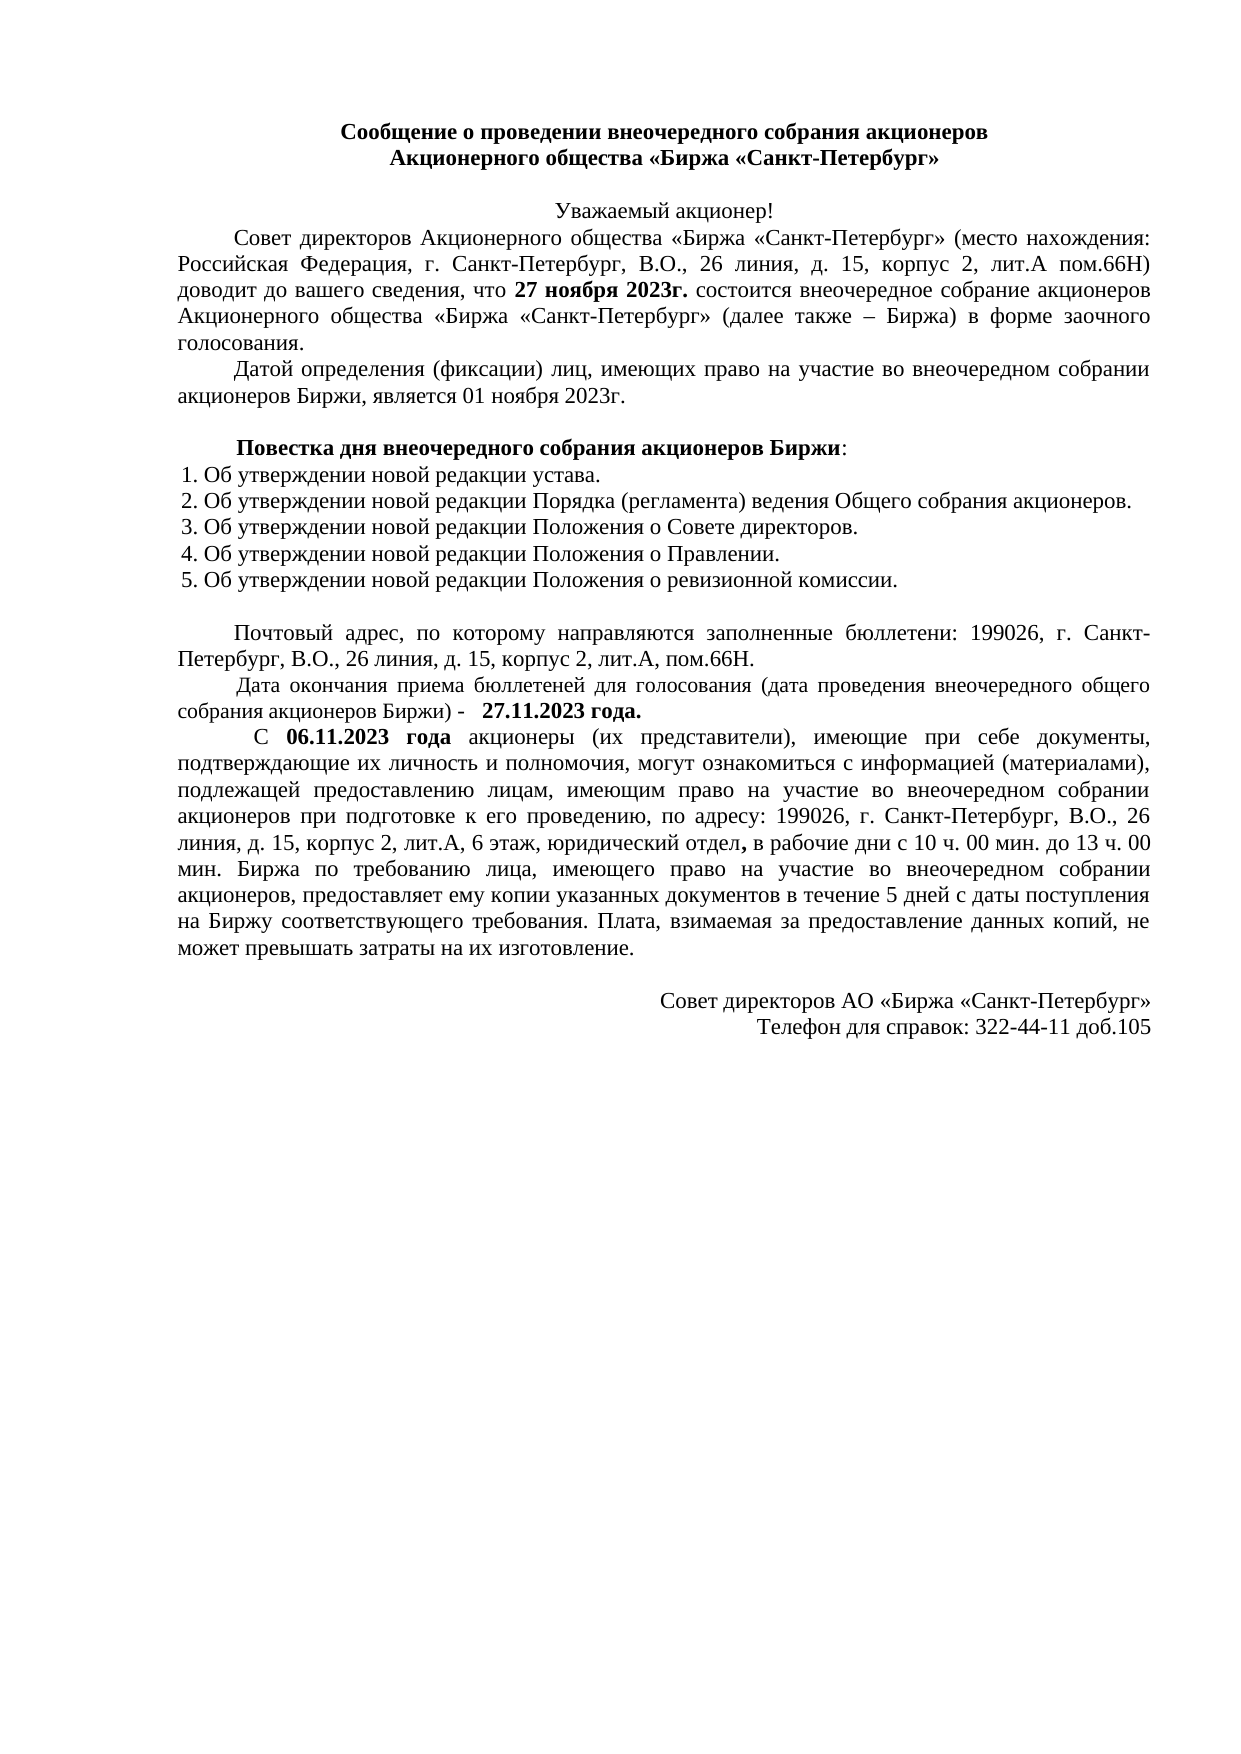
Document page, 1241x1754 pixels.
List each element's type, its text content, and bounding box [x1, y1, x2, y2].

text 3. Об утверждении новой редакции Положения о Совете директоров. [181, 513, 1152, 540]
text 2. Об утверждении новой редакции Порядка (регламента) ведения Общего собрания акционеров. [181, 487, 1152, 513]
subtitle Датой определения (фиксации) лиц, имеющих право на участие во внеочередном собрании акционеров Биржи, является 01 ноября 2023г. [177, 355, 1152, 408]
text 4. Об утверждении новой редакции Положения о Правлении. [181, 540, 1152, 566]
text 1. Об утверждении новой редакции устава. [181, 461, 1152, 487]
text Дата окончания приема бюллетеней для голосования (дата проведения внеочередного общего собрания акционеров Биржи) - 27.11.2023 года. [177, 672, 1152, 723]
subtitle Совет директоров Акционерного общества «Биржа «Санкт-Петербург» (место нахождения: Российская Федерация, г. Санкт-Петербург, В.О., 26 линия, д. 15, корпус 2, лит.А пом.66Н) доводит до вашего сведения, что 27 ноября 2023г. состоится внеочередное собрание акционеров Акционерного общества «Биржа «Санкт-Петербург» (далее также – Биржа) в форме заочного голосования. [177, 223, 1152, 355]
text Сообщение о проведении внеочередного собрания акционеров [177, 118, 1152, 144]
text С 06.11.2023 года акционеры (их представители), имеющие при себе документы, подтверждающие их личность и полномочия, могут ознакомиться с информацией (материалами), подлежащей предоставлению лицам, имеющим право на участие во внеочередном собрании акционеров при подготовке к его проведению, по адресу: . Санкт-Петербург, В.О., 26 линия, д. 15, корпус 2, лит.А, 6 этаж, юридический отдел, в рабочие дни с 10 ч. 00 мин. до 13 ч. 00 мин. Биржа по требованию лица, имеющего право на участие во внеочередном собрании акционеров, предоставляет ему копии указанных документов в течение 5 дней с даты поступления на Биржу соответствующего требования. Плата, взимаемая за предоставление данных копий, не может превышать затраты на их изготовление. [177, 723, 1152, 960]
text Акционерного общества «Биржа «Санкт-Петербург» [177, 144, 1152, 171]
subtitle Почтовый адрес, по которому направляются заполненные бюллетени: . Санкт-Петербург, В.О., 26 линия, д. 15, корпус 2, лит.А, пом.66Н. [177, 619, 1152, 672]
text 5. Об утверждении новой редакции Положения о ревизионной комиссии. [181, 566, 1152, 592]
text Совет директоров АО «Биржа «Санкт-Петербург» [177, 987, 1152, 1013]
subtitle Повестка дня внеочередного собрания акционеров Биржи: [177, 434, 1152, 461]
text Уважаемый акционер! [177, 197, 1152, 223]
text Телефон для справок: 322-44-11 доб.105 [177, 1013, 1152, 1039]
